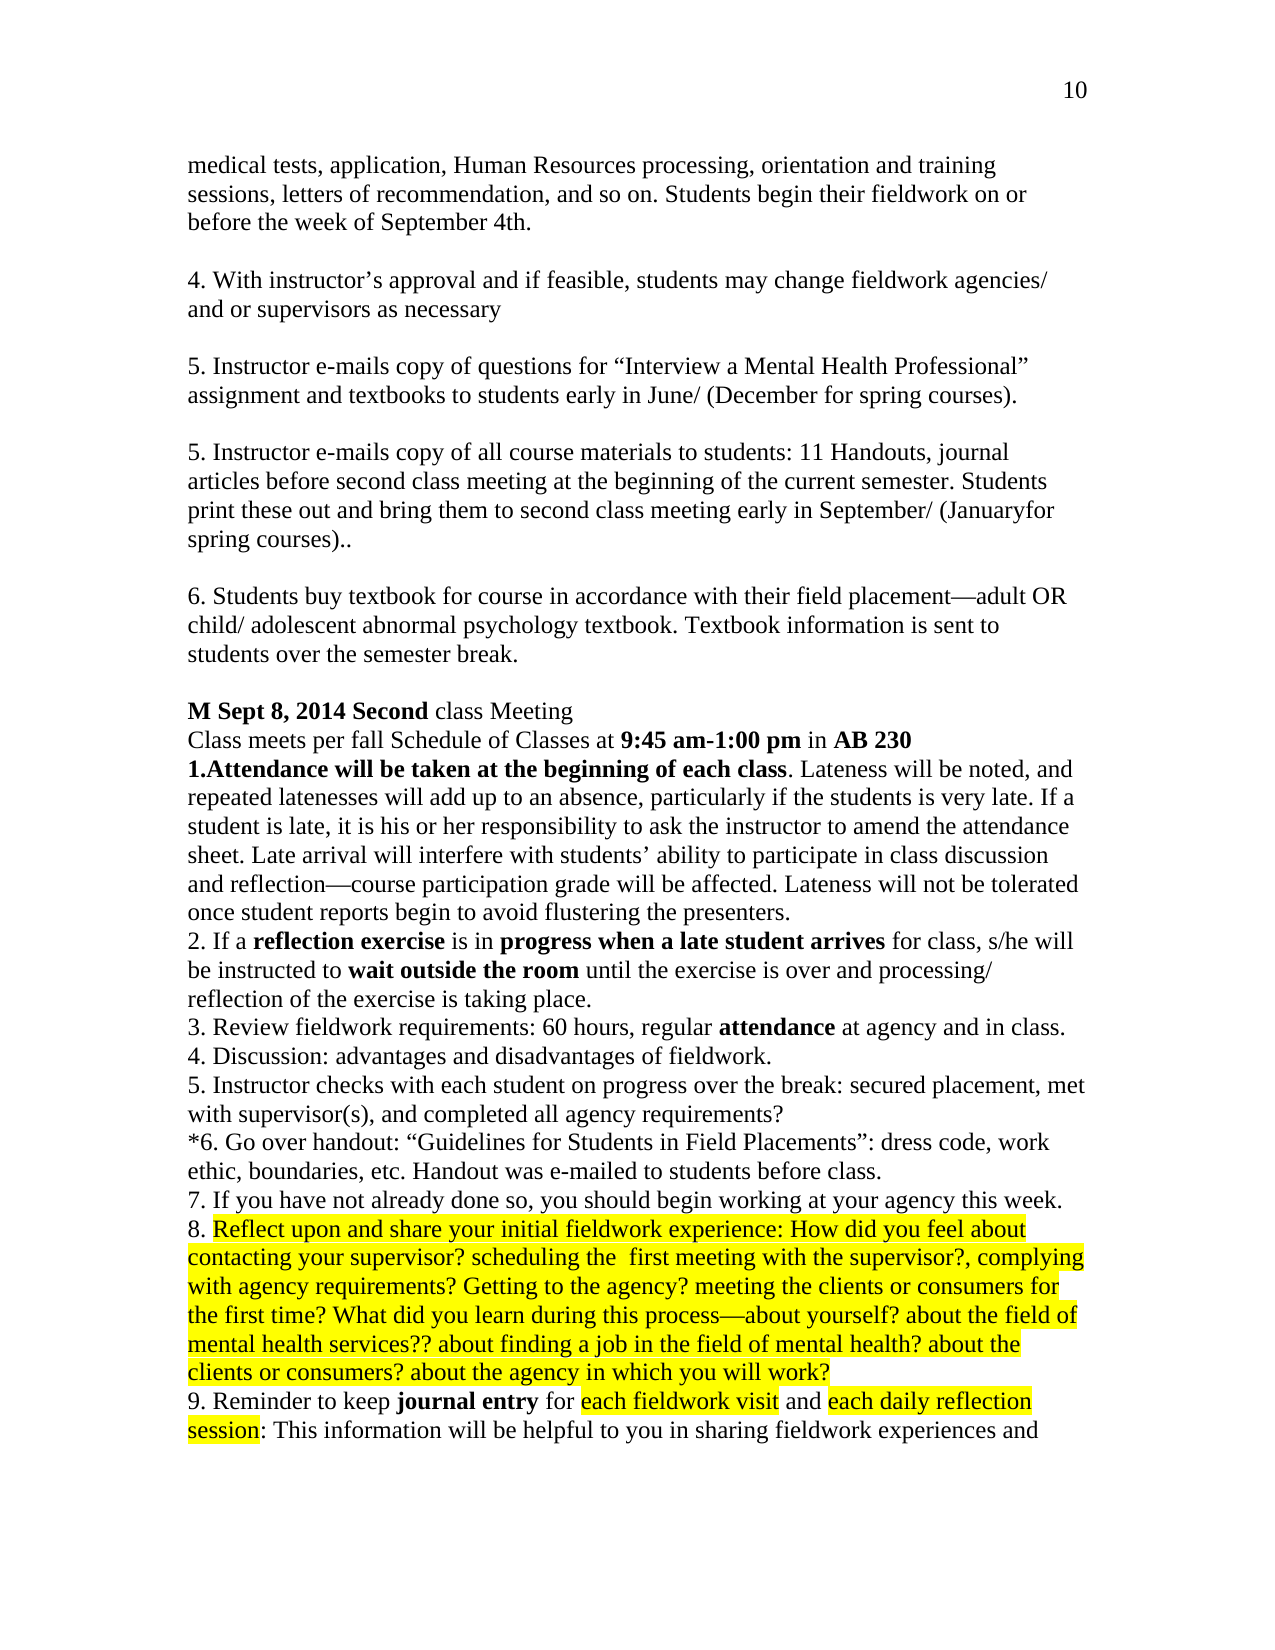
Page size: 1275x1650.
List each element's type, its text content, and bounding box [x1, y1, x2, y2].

text 5. Instructor checks with each student on progress over the break: secured placement, met with supervisor(s), and completed all agency requirements? [187, 1070, 1087, 1127]
text 8. Reflect upon and share your initial fieldwork experience: How did you feel about contacting your supervisor? scheduling the first meeting with the supervisor?, complying with agency requirements? Getting to the agency? meeting the clients or consumers for the first time? What did you learn during this process—about yourself? about the field of mental health services?? about finding a job in the field of mental health? about the clients or consumers? about the agency in which you will work? [187, 1214, 1087, 1386]
text *6. Go over handout: “Guidelines for Students in Field Placements”: dress code, work ethic, boundaries, etc. Handout was e-mailed to students before class. [187, 1127, 1087, 1185]
text 4. With instructor’s approval and if feasible, students may change fieldwork agencies/ and or supervisors as necessary [187, 265, 1087, 322]
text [187, 1386, 1087, 1444]
text 1.Attendance will be taken at the beginning of each class. Lateness will be noted, and repeated latenesses will add up to an absence, particularly if the students is very late. If a student is late, it is his or her responsibility to ask the instructor to amend the attendance sheet. Late arrival will interfere with students’ ability to participate in class discussion and reflection—course participation grade will be affected. Lateness will not be tolerated once student reports begin to avoid flustering the presenters. [187, 754, 1087, 926]
text Class meets per fall Schedule of Classes at 9:45 am-1:00 pm in AB 230 [187, 725, 1087, 754]
text 4. Discussion: advantages and disadvantages of fieldwork. [187, 1041, 1087, 1070]
text 7. If you have not already done so, you should begin working at your agency this week. [187, 1185, 1087, 1214]
text 5. Instructor e-mails copy of questions for “Interview a Mental Health Professional” assignment and textbooks to students early in June/ (December for spring courses). [187, 351, 1087, 409]
text 5. Instructor e-mails copy of all course materials to students: 11 Handouts, journal articles before second class meeting at the beginning of the current semester. Students print these out and bring them to second class meeting early in September/ (Januaryfor spring courses).. [187, 437, 1087, 552]
text 2. If a reflection exercise is in progress when a late student arrives for class, s/he will be instructed to wait outside the room until the exercise is over and processing/ reflection of the exercise is taking place. [187, 926, 1087, 1012]
text M Sept 8, 2014 Second class Meeting [187, 696, 1087, 725]
text 3. Review fieldwork requirements: 60 hours, regular attendance at agency and in class. [187, 1012, 1087, 1041]
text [187, 150, 1087, 236]
text 6. Students buy textbook for course in accordance with their field placement—adult OR child/ adolescent abnormal psychology textbook. Textbook information is sent to students over the semester break. [187, 581, 1087, 667]
